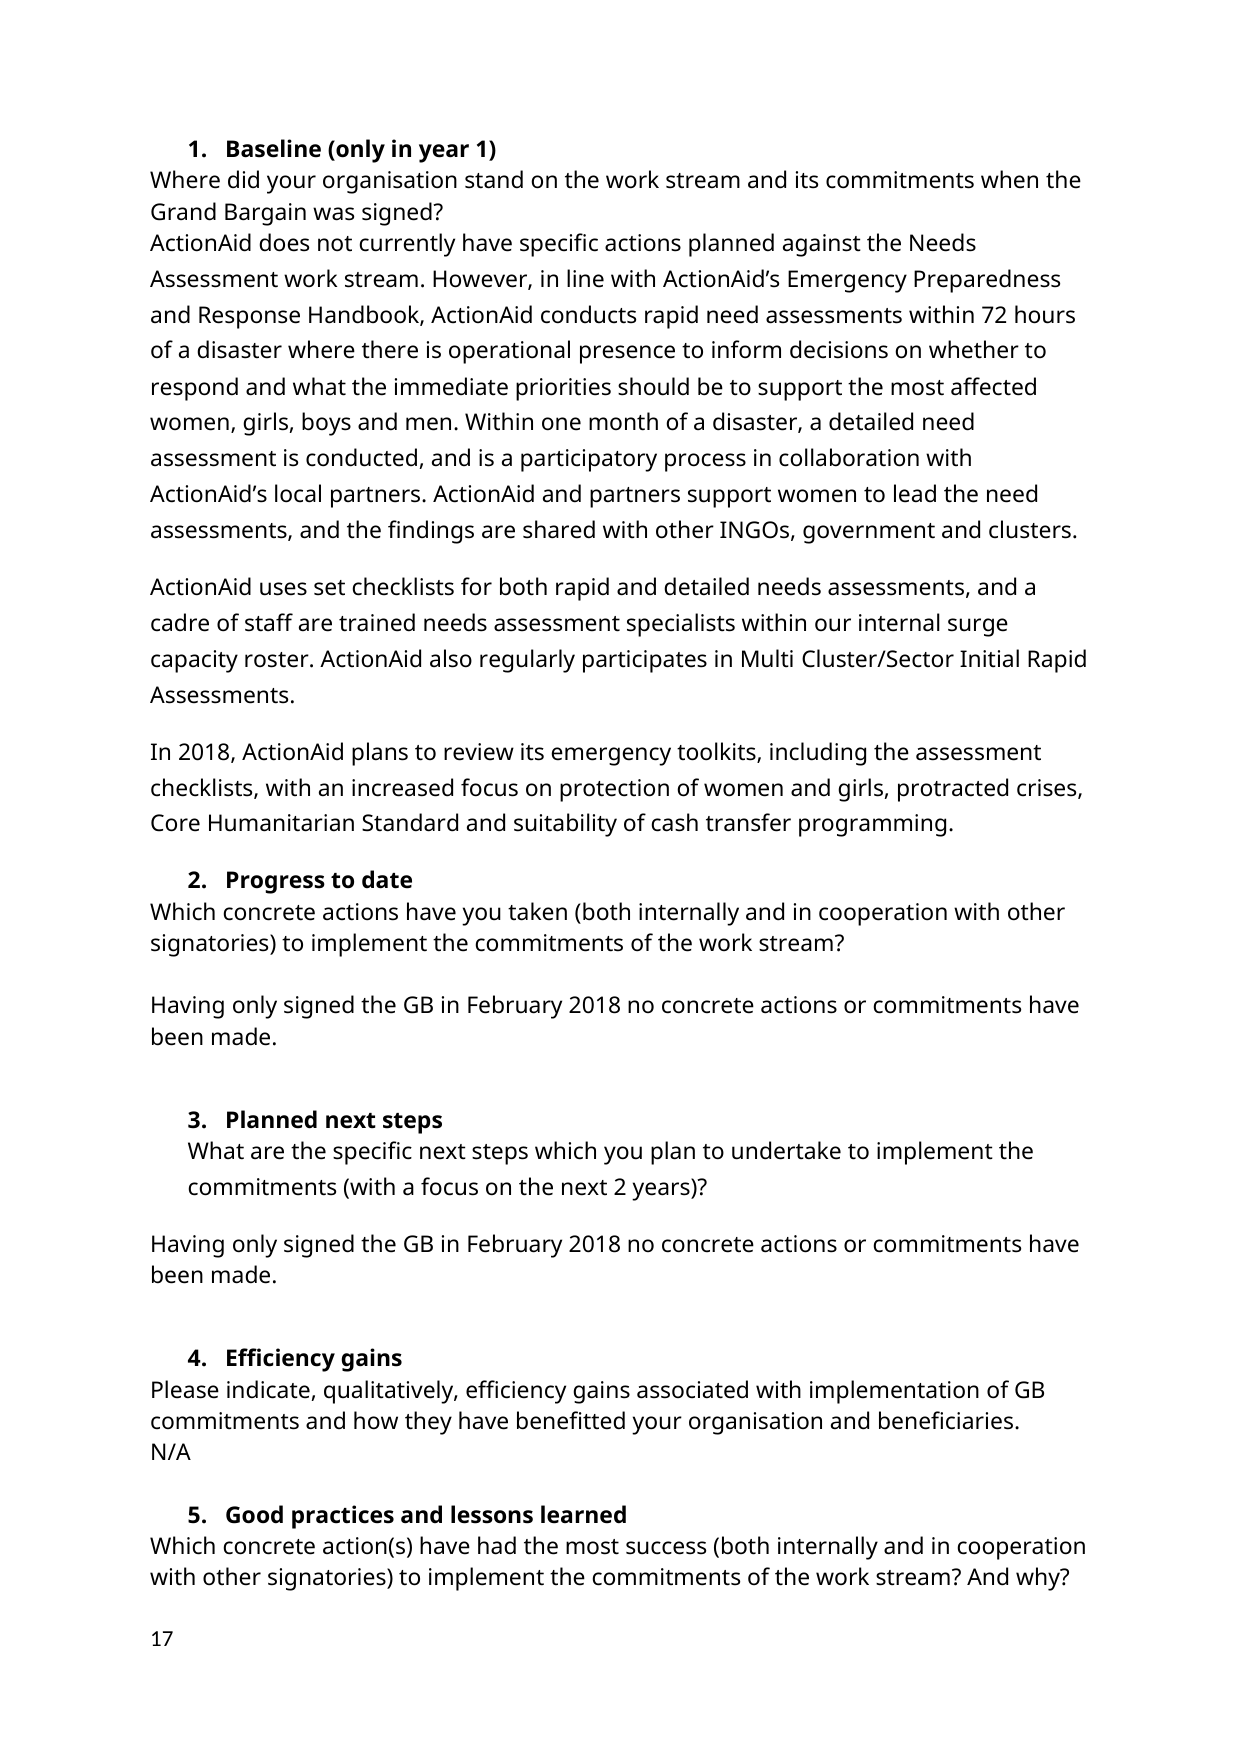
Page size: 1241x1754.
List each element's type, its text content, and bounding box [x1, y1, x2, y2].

text In 2018, ActionAid plans to review its emergency toolkits, including the assessment checklists, with an increased focus on protection of women and girls, protracted crises, Core Humanitarian Standard and suitability of cash transfer programming. [150, 736, 1090, 839]
text Which concrete actions have you taken (both internally and in cooperation with other signatories) to implement the commitments of the work stream? [150, 895, 1090, 958]
subtitle Planned next steps [187, 1104, 1090, 1135]
text What are the specific next steps which you plan to undertake to implement the commitments (with a focus on the next 2 years)? [187, 1135, 1090, 1202]
text Please indicate, qualitatively, efficiency gains associated with implementation of GB commitments and how they have benefitted your organisation and beneficiaries. [150, 1373, 1090, 1436]
text Having only signed the GB in February 2018 no concrete actions or commitments have been made. [150, 989, 1090, 1052]
text Which concrete action(s) have had the most success (both internally and in cooperation with other signatories) to implement the commitments of the work stream? And why? [150, 1530, 1090, 1592]
subtitle Baseline (only in year 1) [187, 133, 1090, 164]
text ActionAid does not currently have specific actions planned against the Needs Assessment work stream. However, in line with ActionAid’s Emergency Preparedness and Response Handbook, ActionAid conducts rapid need assessments within 72 hours of a disaster where there is operational presence to inform decisions on whether to respond and what the immediate priorities should be to support the most affected women, girls, boys and men. Within one month of a disaster, a detailed need assessment is conducted, and is a participatory process in collaboration with ActionAid’s local partners. ActionAid and partners support women to lead the need assessments, and the findings are shared with other INGOs, government and clusters. [150, 227, 1090, 545]
text Where did your organisation stand on the work stream and its commitments when the Grand Bargain was signed? [150, 164, 1090, 227]
text N/A [150, 1436, 1090, 1467]
subtitle Good practices and lessons learned [187, 1498, 1090, 1530]
subtitle Progress to date [187, 864, 1090, 895]
subtitle Efficiency gains [187, 1342, 1090, 1373]
text Having only signed the GB in February 2018 no concrete actions or commitments have been made. [150, 1228, 1090, 1290]
text ActionAid uses set checklists for both rapid and detailed needs assessments, and a cadre of staff are trained needs assessment specialists within our internal surge capacity roster. ActionAid also regularly participates in Multi Cluster/Sector Initial Rapid Assessments. [150, 571, 1090, 710]
